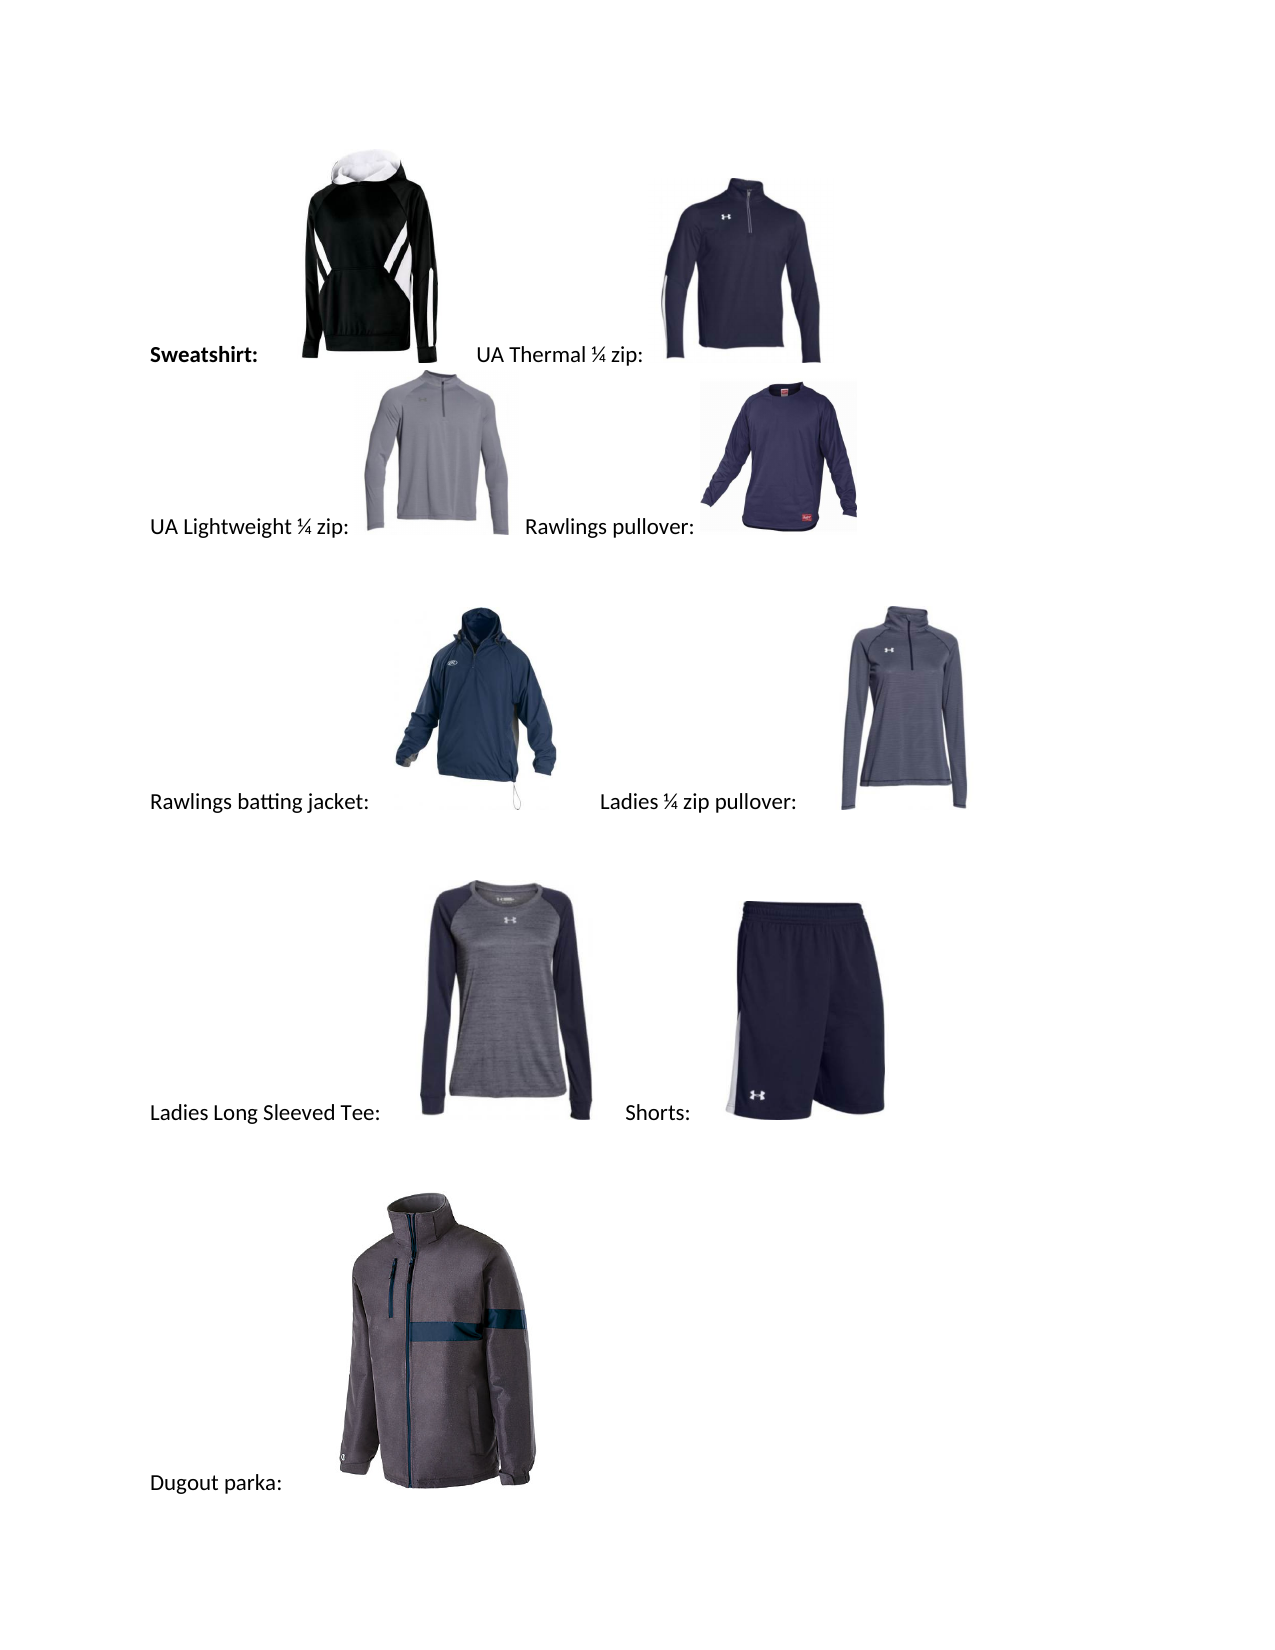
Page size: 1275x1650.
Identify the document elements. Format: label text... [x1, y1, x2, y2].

picture [354, 370, 519, 535]
picture [695, 901, 915, 1120]
picture [802, 606, 1006, 810]
picture [263, 149, 476, 363]
picture [287, 1191, 587, 1490]
picture [648, 178, 834, 363]
picture [700, 378, 857, 535]
picture [374, 607, 577, 810]
picture [386, 880, 626, 1120]
